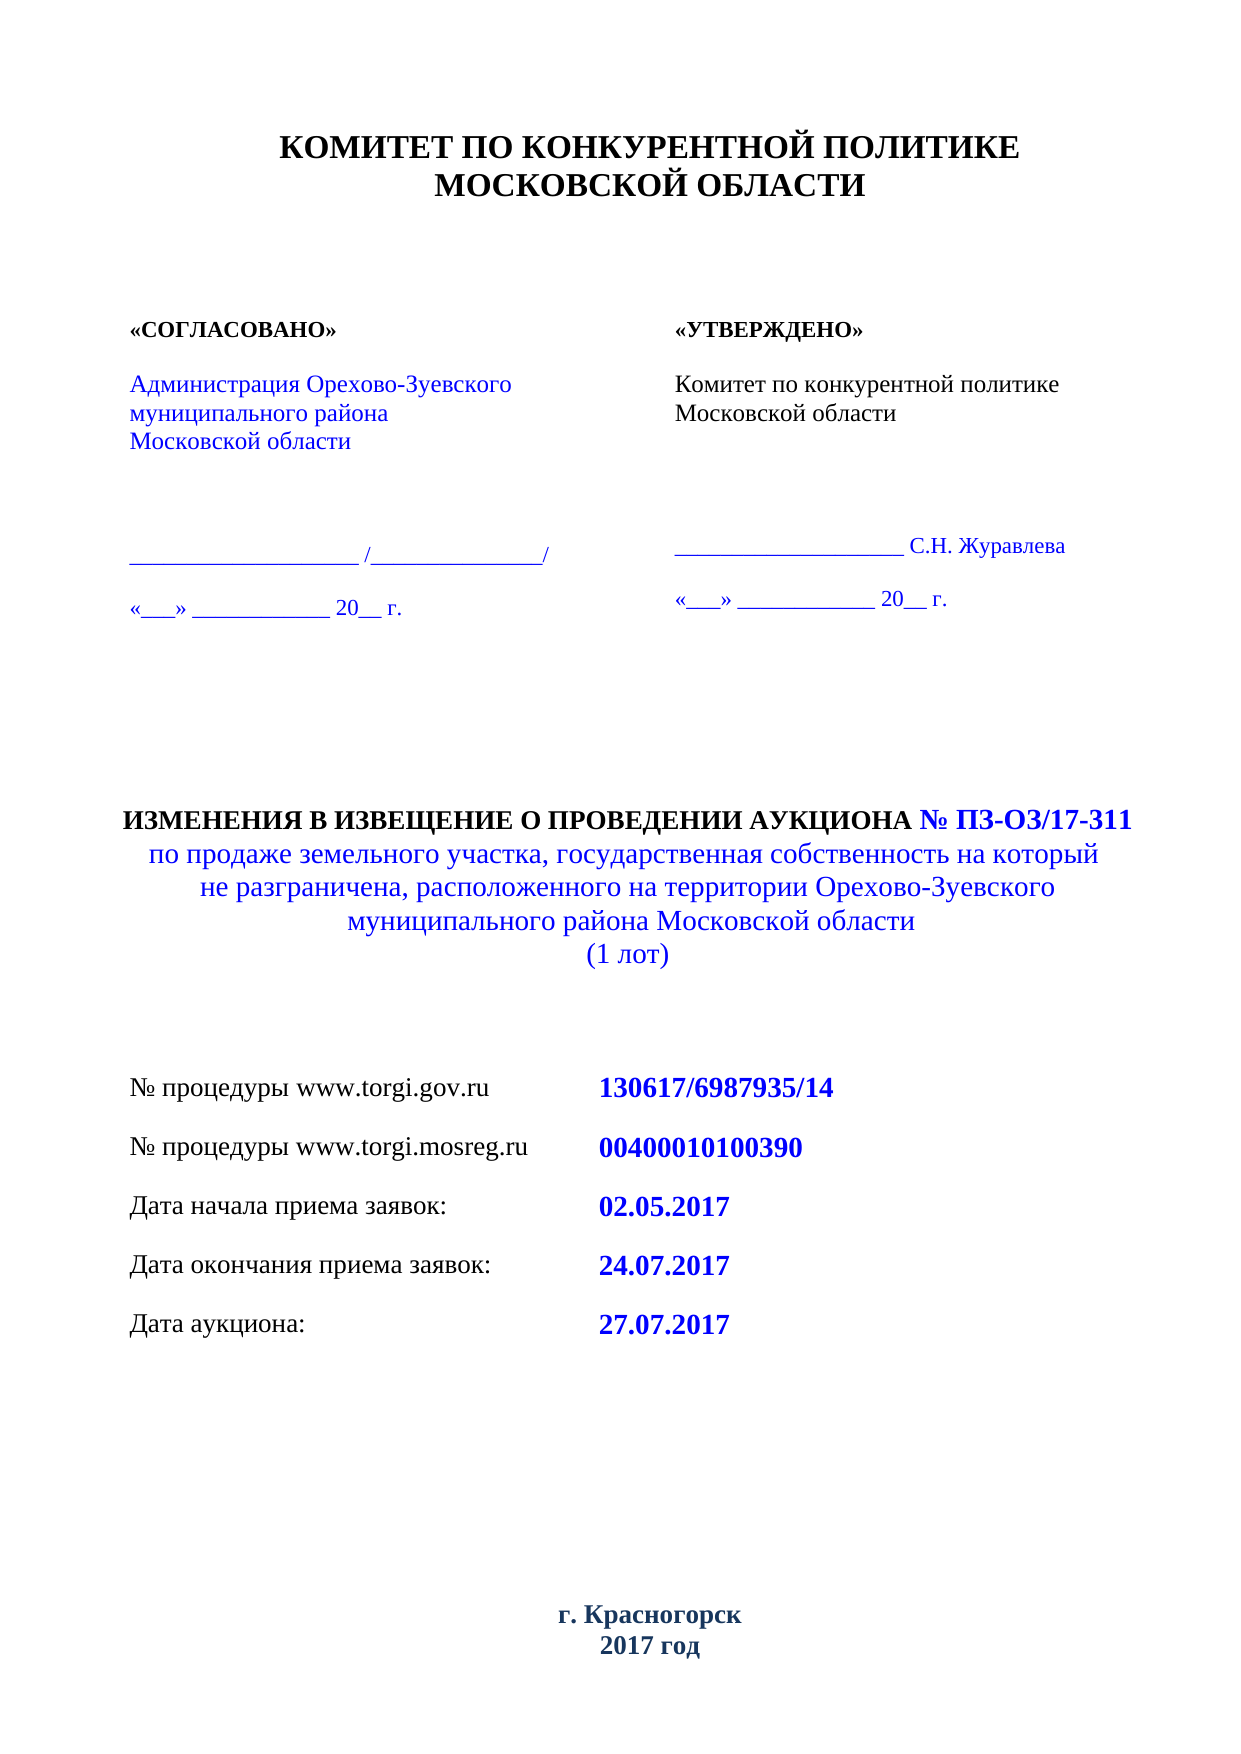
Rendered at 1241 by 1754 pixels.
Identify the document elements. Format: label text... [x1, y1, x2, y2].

text 2017 год [118, 1629, 1181, 1661]
table_header 130617/6987935/14 [587, 1071, 1123, 1130]
table_cell Дата аукциона: [118, 1307, 587, 1366]
text по продаже земельного участка, государственная собственность на который не разграничена, расположенного на территории Орехово-Зуевского муниципального района Московской области [74, 836, 1181, 936]
table_cell 00400010100390 [587, 1130, 1123, 1189]
text г. Красногорск [118, 1598, 1181, 1629]
table_cell 02.05.2017 [587, 1189, 1123, 1248]
table_header № процедуры www.torgi.gov.ru [118, 1071, 587, 1130]
table_cell Дата начала приема заявок: [118, 1189, 587, 1248]
table_header «УТВЕРЖДЕНО» Комитет по конкурентной политике Московской области ____________________ С.Н. Журавлева «___» ____________ 20__ г. [663, 316, 1164, 641]
text МОСКОВСКОЙ ОБЛАСТИ [118, 165, 1181, 204]
table_cell № процедуры www.torgi.mosreg.ru [118, 1130, 587, 1189]
table_cell Дата окончания приема заявок: [118, 1248, 587, 1307]
text ИЗМЕНЕНИЯ В ИЗВЕЩЕНИЕ О ПРОВЕДЕНИИ АУКЦИОНА № ПЗ-ОЗ/17-311 [74, 802, 1181, 836]
table_cell 27.07.2017 [587, 1307, 1123, 1366]
table_header «СОГЛАСОВАНО» Администрация Орехово-Зуевского муниципального района Московской области ____________________ /_______________/ «___» ____________ 20__ г. [118, 316, 663, 641]
text КОМИТЕТ ПО КОНКУРЕНТНОЙ ПОЛИТИКЕ [118, 127, 1181, 165]
table_cell 24.07.2017 [587, 1248, 1123, 1307]
text (1 лот) [74, 936, 1181, 970]
